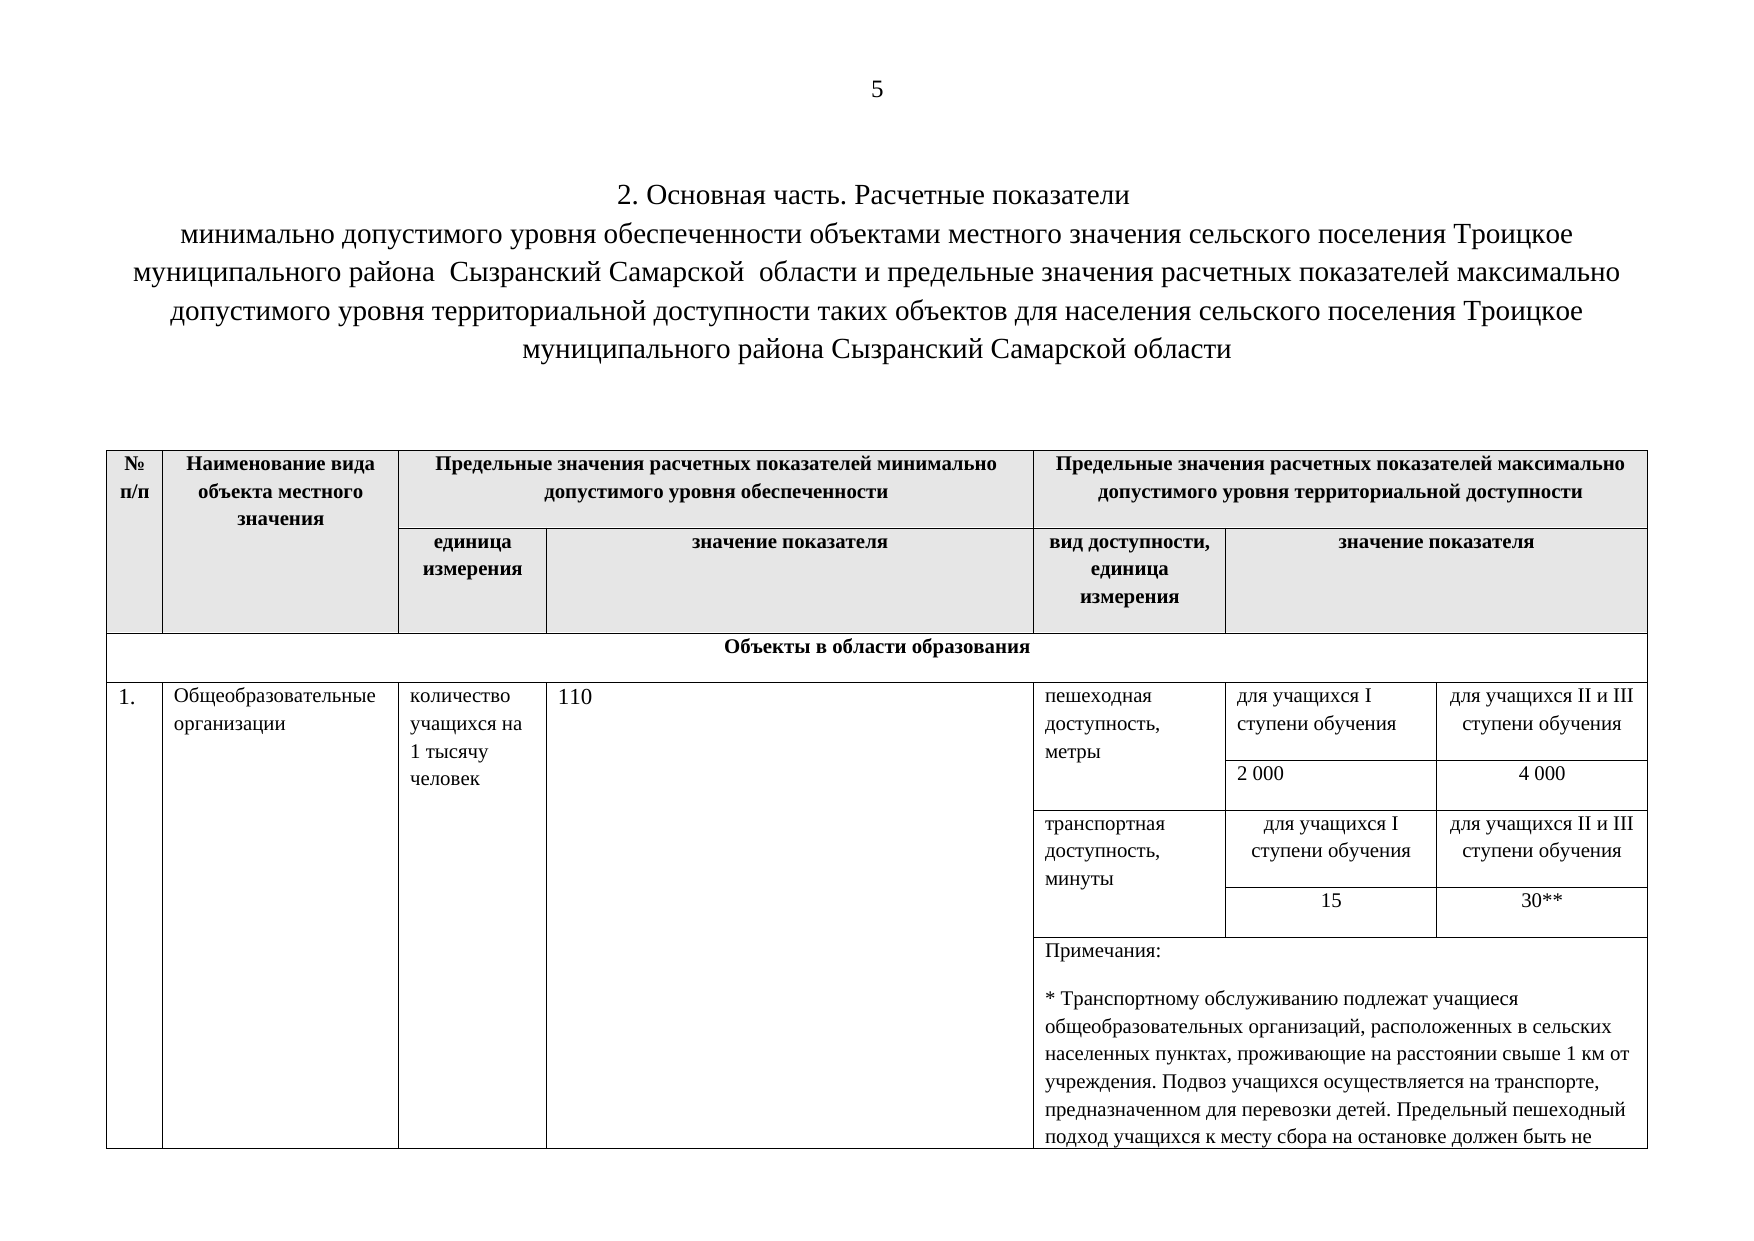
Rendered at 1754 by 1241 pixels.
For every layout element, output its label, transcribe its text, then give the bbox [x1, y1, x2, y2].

table_cell Общеобразовательные организации [163, 683, 398, 1148]
table_cell для учащихся I ступени обучения [1226, 811, 1436, 887]
table_cell 15 [1226, 888, 1436, 937]
table_cell количество учащихся на 1 тысячу человек [399, 683, 546, 1148]
table_cell значение показателя [547, 529, 1033, 632]
table_cell 30** [1437, 888, 1647, 937]
table_cell пешеходная доступность, метры [1034, 683, 1225, 809]
table_header № п/п [107, 451, 162, 632]
table_cell для учащихся I ступени обучения [1226, 683, 1436, 760]
table_cell 110 [547, 683, 1033, 1148]
table_cell значение показателя [1226, 529, 1647, 632]
table_cell 2 000 [1226, 761, 1436, 809]
table_header Предельные значения расчетных показателей минимально допустимого уровня обеспеченности [399, 451, 1033, 527]
text 2. Основная часть. Расчетные показатели минимально допустимого уровня обеспеченности объектами местного значения сельского поселения Троицкое муниципального района Сызранский Самарской области и предельные значения расчетных показателей максимально допустимого уровня территориальной доступности таких объектов для населения сельского поселения Троицкое муниципального района Сызранский Самарской области [118, 177, 1636, 365]
table_cell транспортная доступность, минуты [1034, 811, 1225, 937]
table_cell единица измерения [399, 529, 546, 632]
table_header Наименование вида объекта местного значения [163, 451, 398, 632]
table_cell для учащихся II и III ступени обучения [1437, 811, 1647, 887]
table_cell вид доступности, единица измерения [1034, 529, 1225, 632]
table_cell Объекты в области образования [107, 634, 1647, 682]
table_cell 1. [107, 683, 162, 1148]
table_cell 4 000 [1437, 761, 1647, 809]
table_cell для учащихся II и III ступени обучения [1437, 683, 1647, 760]
table_header Предельные значения расчетных показателей максимально допустимого уровня территориальной доступности [1034, 451, 1647, 527]
